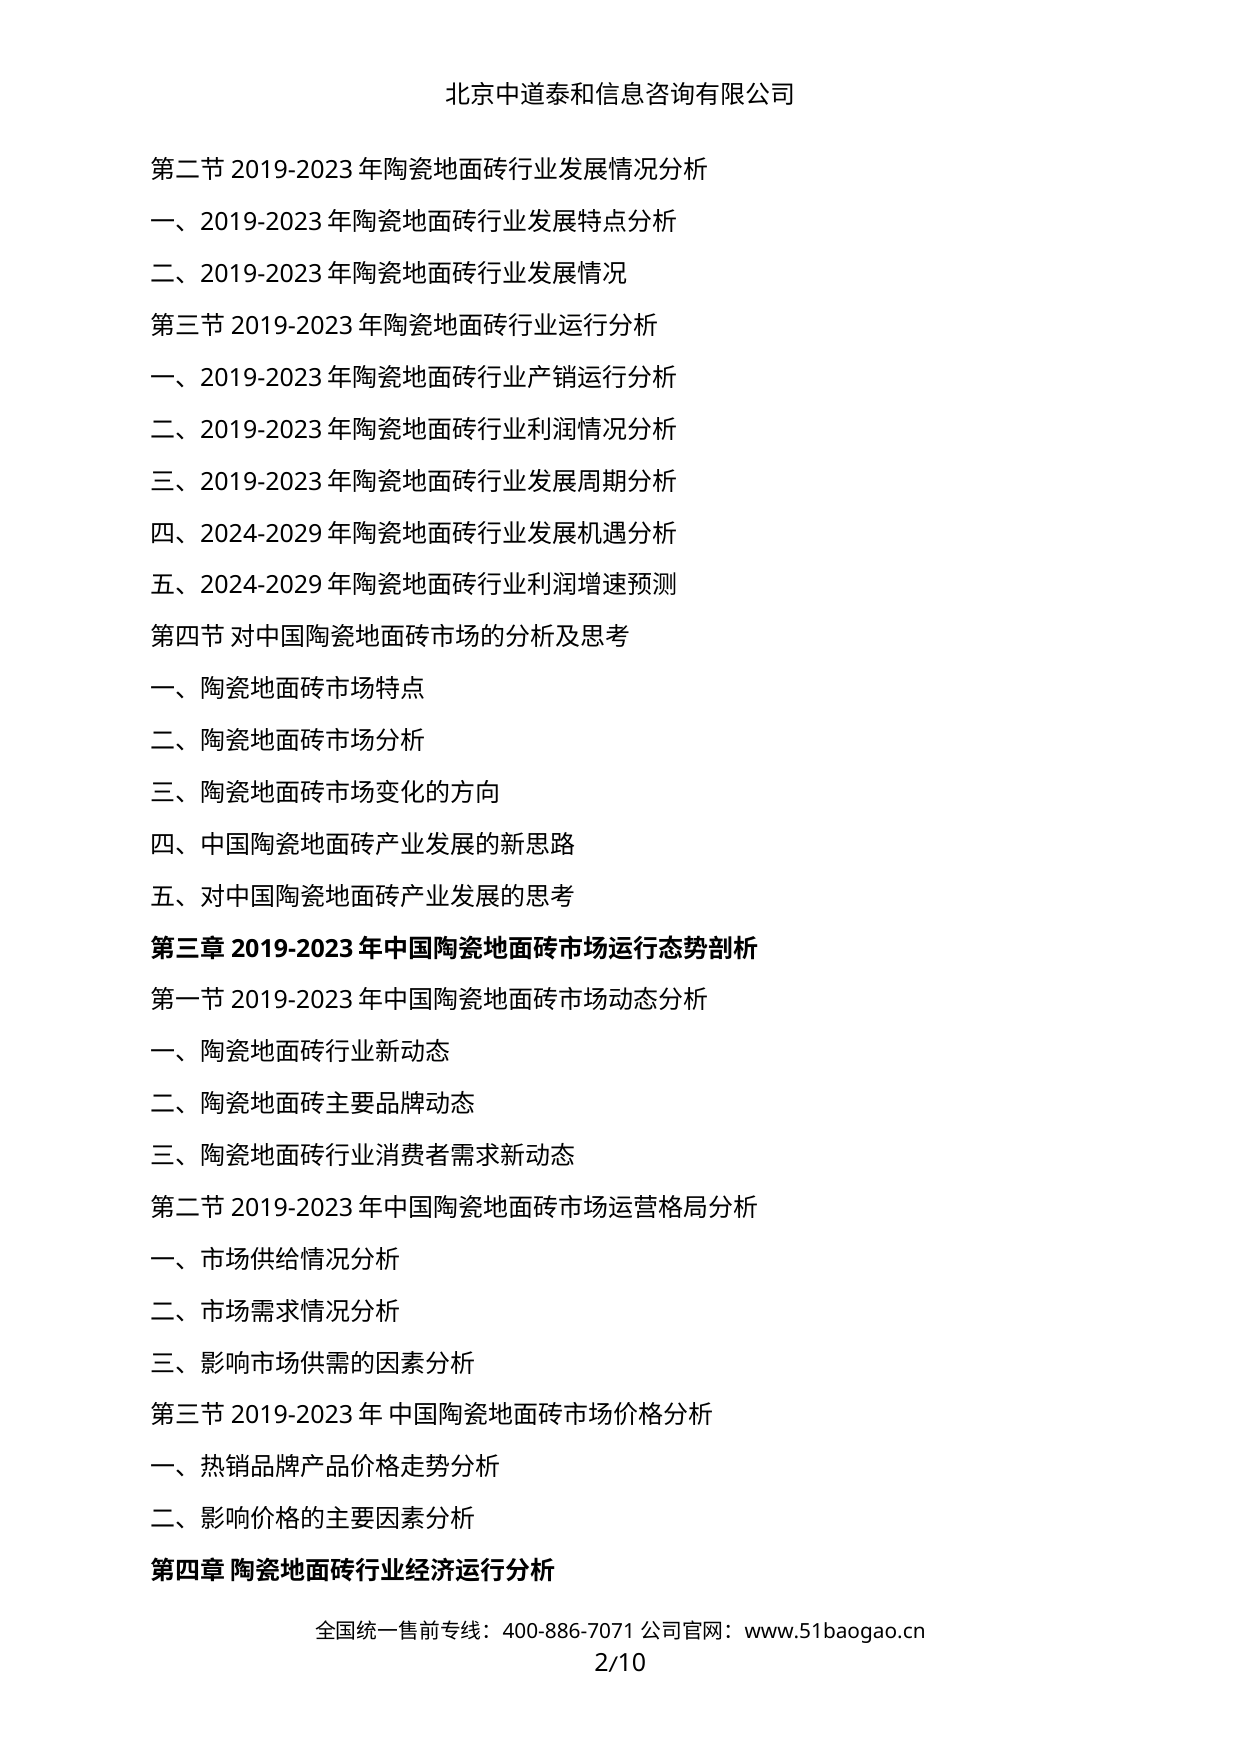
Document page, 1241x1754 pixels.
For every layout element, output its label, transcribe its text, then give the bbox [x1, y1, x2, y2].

text 三、2019-2023年陶瓷地面砖行业发展周期分析 [150, 461, 1090, 497]
text 第二节 2019-2023年中国陶瓷地面砖市场运营格局分析 [150, 1187, 1090, 1224]
text 二、陶瓷地面砖市场分析 [150, 721, 1090, 757]
text 二、陶瓷地面砖主要品牌动态 [150, 1084, 1090, 1120]
text 第四节 对中国陶瓷地面砖市场的分析及思考 [150, 617, 1090, 653]
text 四、2024-2029年陶瓷地面砖行业发展机遇分析 [150, 513, 1090, 549]
text 第二节 2019-2023年陶瓷地面砖行业发展情况分析 [150, 150, 1090, 186]
text 一、热销品牌产品价格走势分析 [150, 1447, 1090, 1483]
text 五、2024-2029年陶瓷地面砖行业利润增速预测 [150, 565, 1090, 601]
text 二、市场需求情况分析 [150, 1291, 1090, 1327]
text 二、2019-2023年陶瓷地面砖行业利润情况分析 [150, 409, 1090, 446]
text 第三节 2019-2023年 中国陶瓷地面砖市场价格分析 [150, 1395, 1090, 1431]
text 一、2019-2023年陶瓷地面砖行业发展特点分析 [150, 202, 1090, 238]
text 第一节 2019-2023年中国陶瓷地面砖市场动态分析 [150, 980, 1090, 1016]
text 一、陶瓷地面砖市场特点 [150, 669, 1090, 705]
text 第四章 陶瓷地面砖行业经济运行分析 [150, 1551, 1090, 1587]
text 四、中国陶瓷地面砖产业发展的新思路 [150, 824, 1090, 861]
text 一、2019-2023年陶瓷地面砖行业产销运行分析 [150, 357, 1090, 394]
text 第三章 2019-2023年中国陶瓷地面砖市场运行态势剖析 [150, 928, 1090, 964]
text 三、陶瓷地面砖行业消费者需求新动态 [150, 1136, 1090, 1172]
text 二、影响价格的主要因素分析 [150, 1499, 1090, 1535]
text 二、2019-2023年陶瓷地面砖行业发展情况 [150, 254, 1090, 290]
text 第三节 2019-2023年陶瓷地面砖行业运行分析 [150, 306, 1090, 342]
text 一、陶瓷地面砖行业新动态 [150, 1032, 1090, 1068]
text 五、对中国陶瓷地面砖产业发展的思考 [150, 876, 1090, 912]
text 三、陶瓷地面砖市场变化的方向 [150, 772, 1090, 809]
text 一、市场供给情况分析 [150, 1239, 1090, 1276]
text 三、影响市场供需的因素分析 [150, 1343, 1090, 1379]
